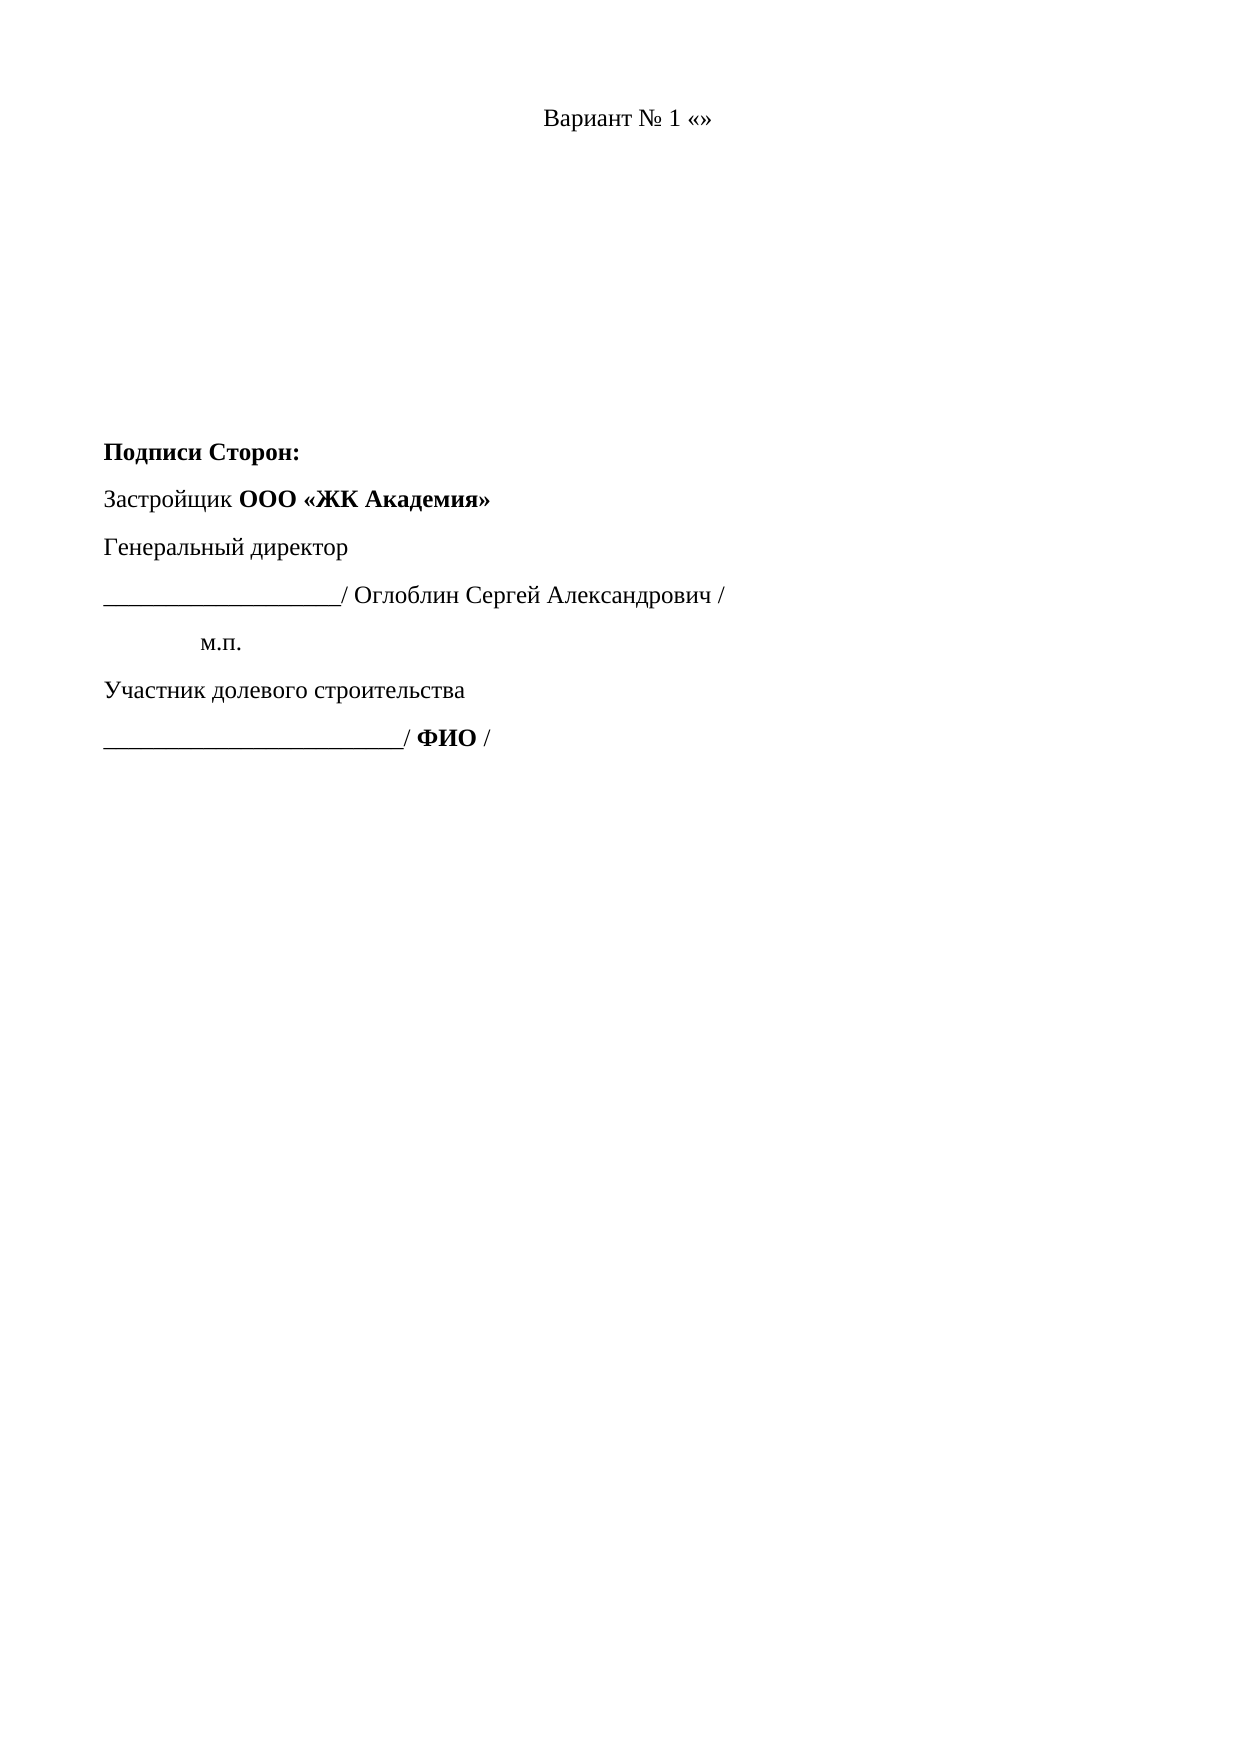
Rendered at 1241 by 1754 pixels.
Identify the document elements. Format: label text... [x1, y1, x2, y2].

text Участник долевого строительства [103, 675, 1152, 704]
text ___________________/ Оглоблин Сергей Александрович / [103, 580, 1152, 608]
text Застройщик ООО «ЖК Академия» [103, 484, 1152, 513]
text Подписи Сторон: [103, 437, 1152, 465]
text Генеральный директор [103, 532, 1152, 561]
text ________________________/ ФИО / [103, 723, 1152, 752]
text м.п. [103, 627, 1152, 656]
text Вариант № 1 «» [103, 103, 1152, 131]
